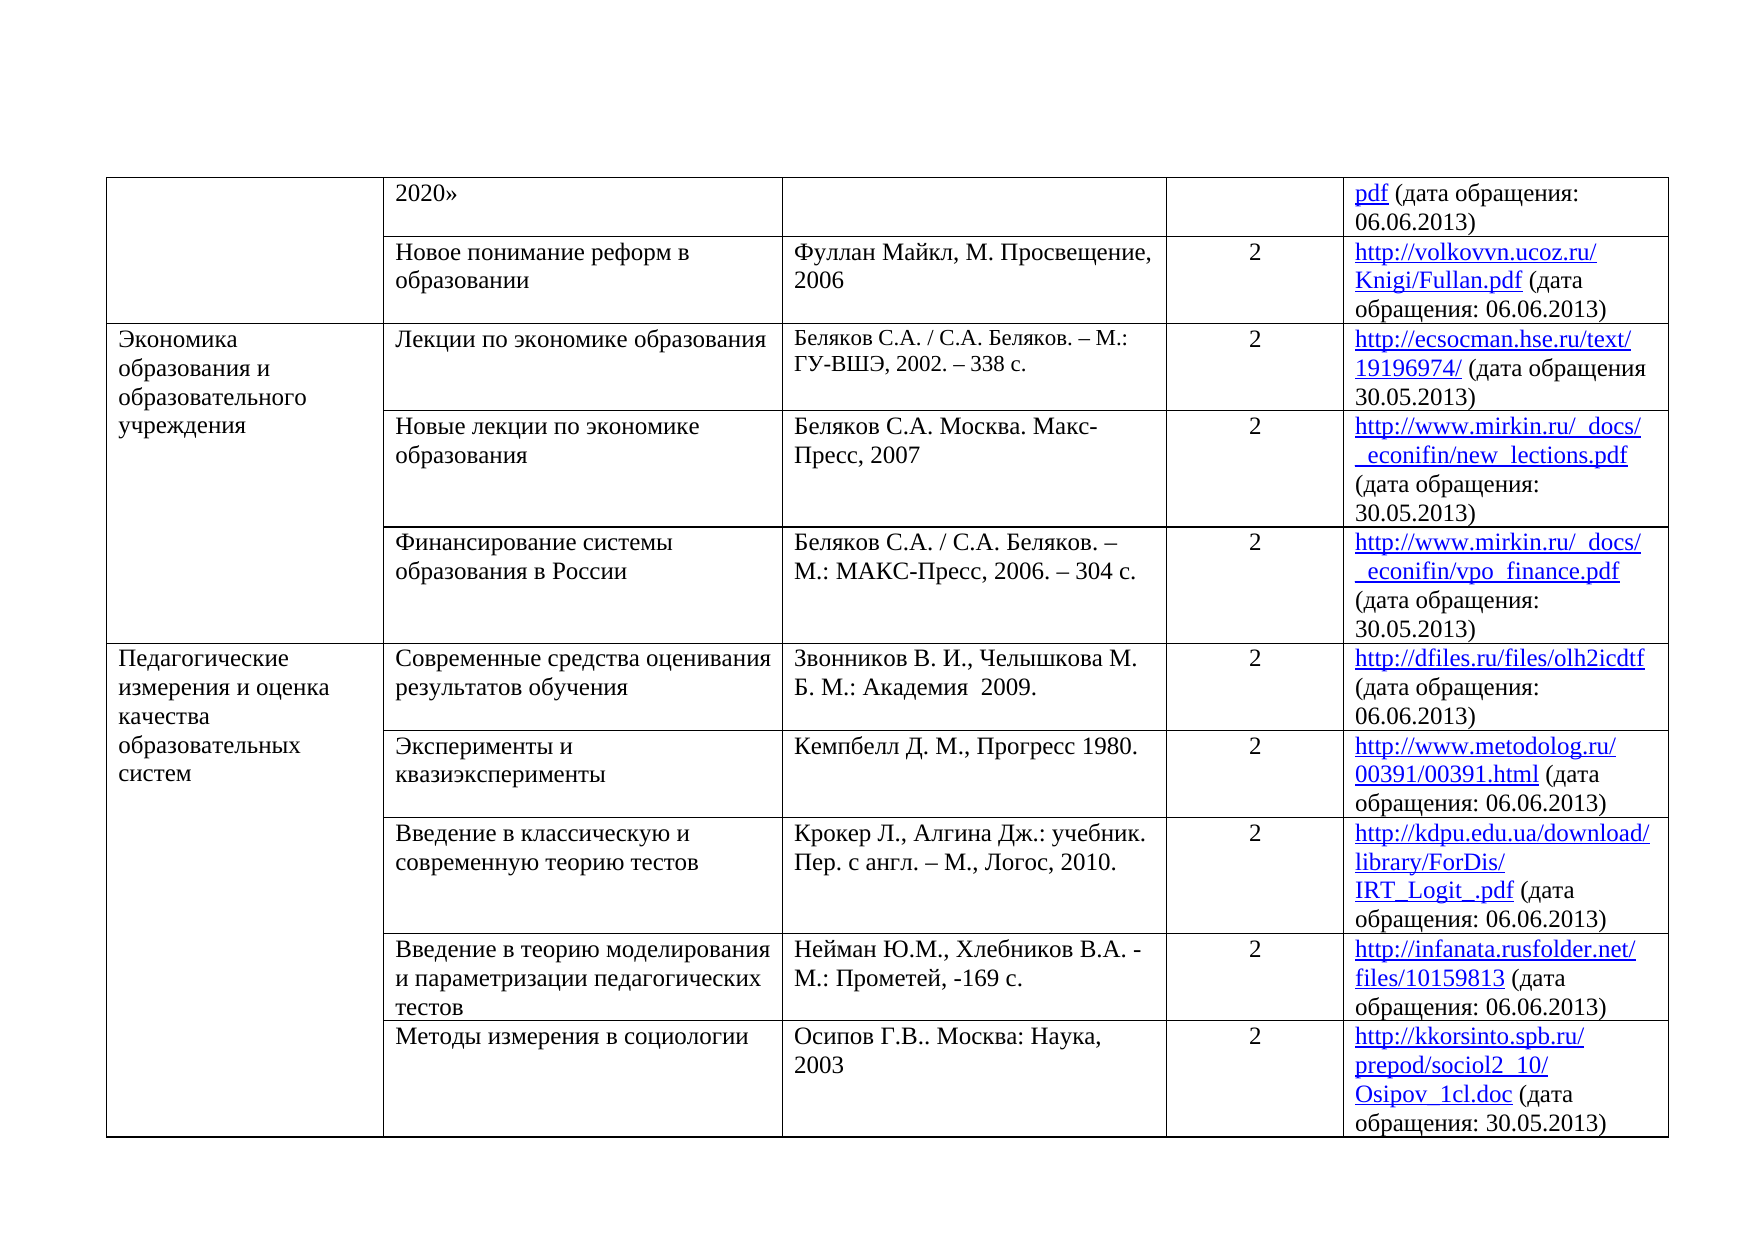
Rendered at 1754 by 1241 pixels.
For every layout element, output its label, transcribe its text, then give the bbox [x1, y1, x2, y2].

table_cell http://kdpu.edu.ua/download/library/ForDis/IRT_Logit_.pdf (дата обращения: 06.06.2013) [1344, 818, 1668, 933]
table_cell Кемпбелл Д. М., Прогресс 1980. [783, 731, 1166, 817]
table_cell Методы измерения в социологии [384, 1021, 782, 1136]
table_cell 2 [1167, 237, 1343, 323]
table_cell 2 [1167, 818, 1343, 933]
table_cell Нейман Ю.М., Хлебников В.А. -М.: Прометей, -169 с. [783, 934, 1166, 1020]
table_cell 2 [1167, 1021, 1343, 1136]
table_cell Педагогические измерения и оценка качества образовательных систем [107, 644, 383, 1136]
table_cell 2 [1167, 411, 1343, 526]
table_cell http://infanata.rusfolder.net/files/10159813 (дата обращения: 06.06.2013) [1344, 934, 1668, 1020]
table_cell Эксперименты и квазиэксперименты [384, 731, 782, 817]
table_cell Беляков С.А. Москва. Макс-Пресс, 2007 [783, 411, 1166, 526]
table_cell http://dfiles.ru/files/olh2icdtf (дата обращения: 06.06.2013) [1344, 644, 1668, 730]
table_cell Новое понимание реформ в образовании [384, 237, 782, 323]
table_cell Беляков С.А. / С.А. Беляков. – М.: МАКС-Пресс, 2006. – 304 с. [783, 528, 1166, 642]
table_cell Беляков С.А. / С.А. Беляков. – М.: ГУ-ВШЭ, 2002. – 338 с. [783, 324, 1166, 410]
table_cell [1344, 178, 1668, 236]
table_cell 2 [1167, 178, 1343, 236]
table_cell http://kkorsinto.spb.ru/prepod/sociol2_10/Osipov_1cl.doc (дата обращения: 30.05.2013) [1344, 1021, 1668, 1136]
table_cell Фуллан Майкл, М. Просвещение, 2006 [783, 237, 1166, 323]
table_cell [384, 178, 782, 236]
table_cell Лекции по экономике образования [384, 324, 782, 410]
table_cell http://ecsocman.hse.ru/text/19196974/ (дата обращения 30.05.2013) [1344, 324, 1668, 410]
table_cell 2 [1167, 934, 1343, 1020]
table_cell Крокер Л., Алгина Дж.: учебник. Пер. с англ. – М., Логос, 2010. [783, 818, 1166, 933]
table_cell 2 [1167, 731, 1343, 817]
table_cell Новые лекции по экономике образования [384, 411, 782, 526]
table_cell Экономика образования и образовательного учреждения [107, 324, 383, 642]
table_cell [783, 178, 1166, 236]
table_cell Введение в теорию моделирования и параметризации педагогических тестов [384, 934, 782, 1020]
table_cell 2 [1167, 324, 1343, 410]
table_cell Финансирование системы образования в России [384, 528, 782, 642]
table_cell http://www.mirkin.ru/_docs/_econifin/vpo_finance.pdf (дата обращения: 30.05.2013) [1344, 528, 1668, 642]
table_cell http://volkovvn.ucoz.ru/Knigi/Fullan.pdf (дата обращения: 06.06.2013) [1344, 237, 1668, 323]
table_cell Осипов Г.В.. Москва: Наука, 2003 [783, 1021, 1166, 1136]
table_cell http://www.metodolog.ru/00391/00391.html (дата обращения: 06.06.2013) [1344, 731, 1668, 817]
table_cell Звонников В. И., Челышкова М. Б. М.: Академия 2009. [783, 644, 1166, 730]
table_cell Современные средства оценивания результатов обучения [384, 644, 782, 730]
table_cell 2 [1167, 644, 1343, 730]
table_cell Введение в классическую и современную теорию тестов [384, 818, 782, 933]
table_cell http://www.mirkin.ru/_docs/_econifin/new_lections.pdf (дата обращения: 30.05.2013) [1344, 411, 1668, 526]
table_cell 2 [1167, 528, 1343, 642]
